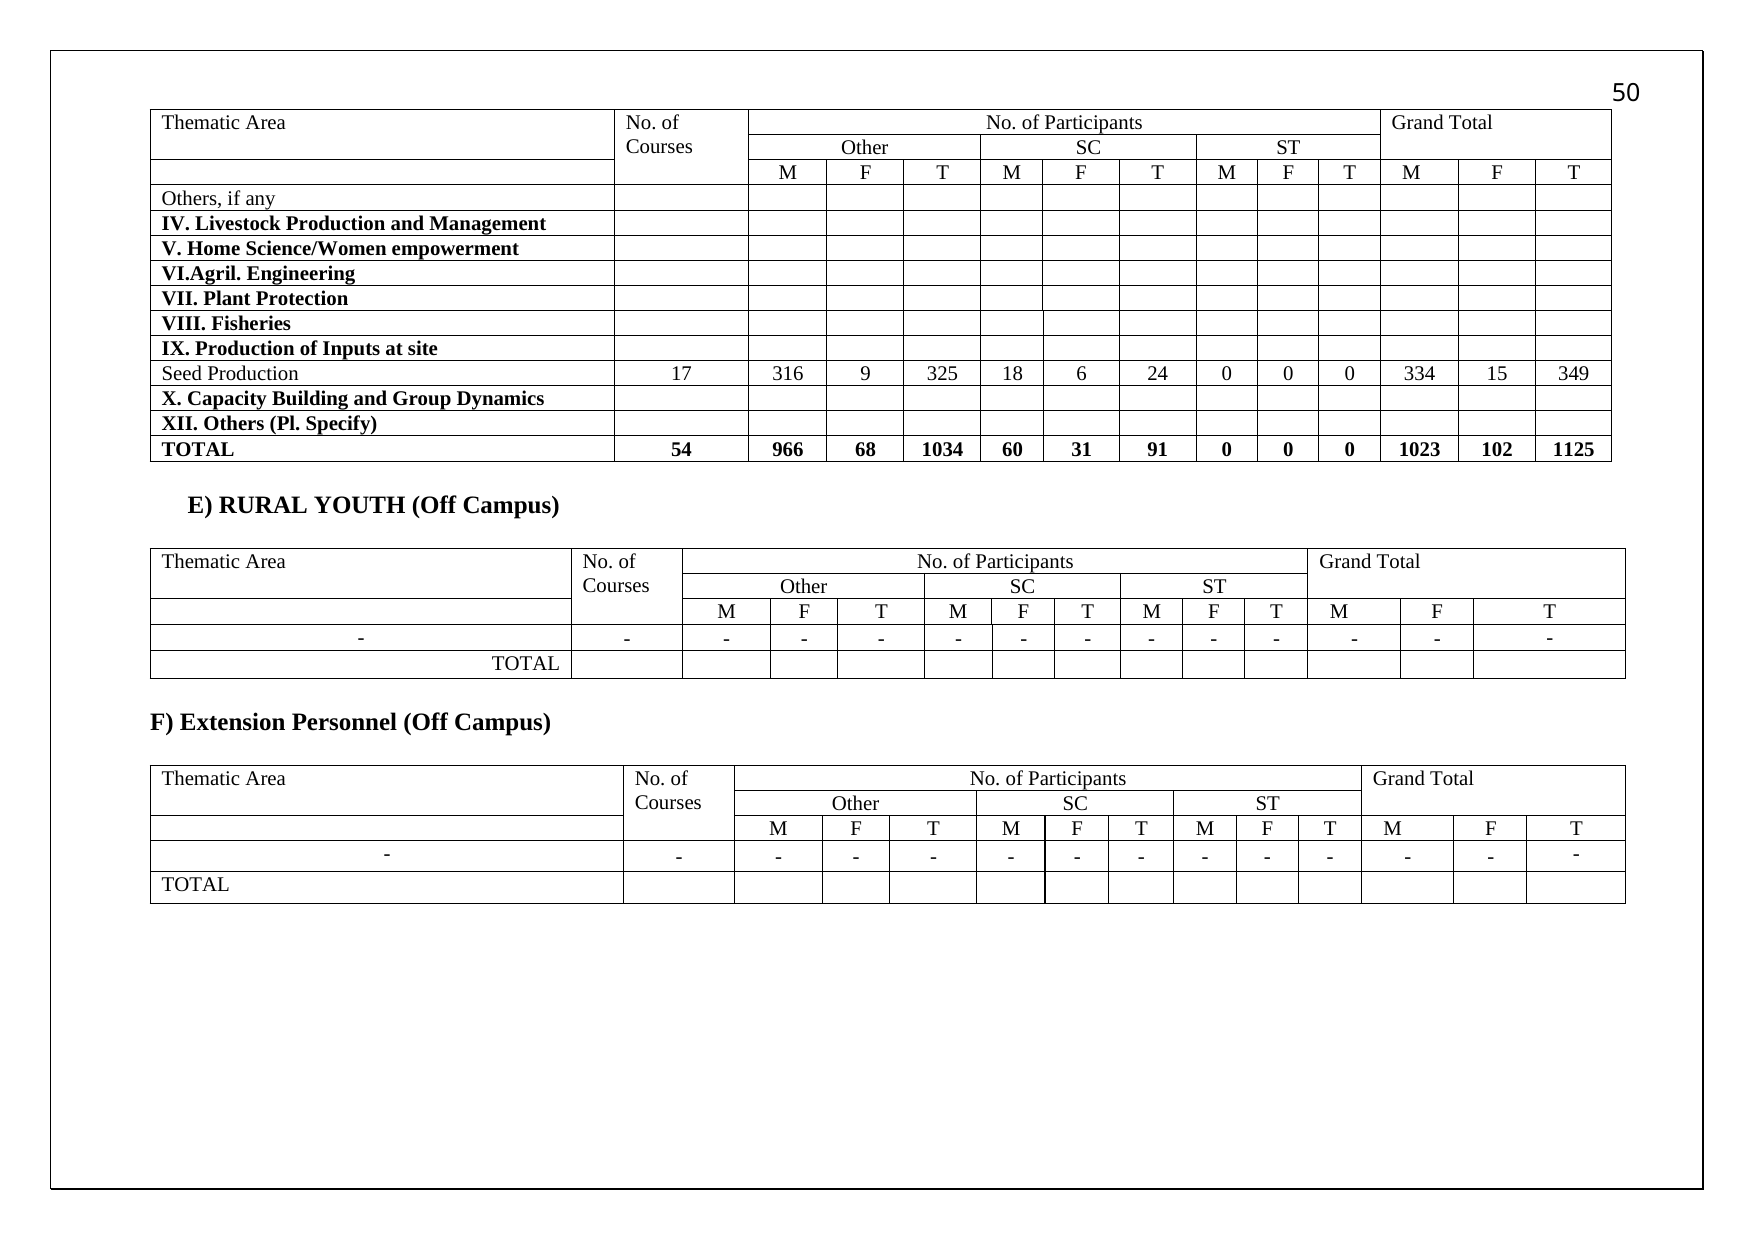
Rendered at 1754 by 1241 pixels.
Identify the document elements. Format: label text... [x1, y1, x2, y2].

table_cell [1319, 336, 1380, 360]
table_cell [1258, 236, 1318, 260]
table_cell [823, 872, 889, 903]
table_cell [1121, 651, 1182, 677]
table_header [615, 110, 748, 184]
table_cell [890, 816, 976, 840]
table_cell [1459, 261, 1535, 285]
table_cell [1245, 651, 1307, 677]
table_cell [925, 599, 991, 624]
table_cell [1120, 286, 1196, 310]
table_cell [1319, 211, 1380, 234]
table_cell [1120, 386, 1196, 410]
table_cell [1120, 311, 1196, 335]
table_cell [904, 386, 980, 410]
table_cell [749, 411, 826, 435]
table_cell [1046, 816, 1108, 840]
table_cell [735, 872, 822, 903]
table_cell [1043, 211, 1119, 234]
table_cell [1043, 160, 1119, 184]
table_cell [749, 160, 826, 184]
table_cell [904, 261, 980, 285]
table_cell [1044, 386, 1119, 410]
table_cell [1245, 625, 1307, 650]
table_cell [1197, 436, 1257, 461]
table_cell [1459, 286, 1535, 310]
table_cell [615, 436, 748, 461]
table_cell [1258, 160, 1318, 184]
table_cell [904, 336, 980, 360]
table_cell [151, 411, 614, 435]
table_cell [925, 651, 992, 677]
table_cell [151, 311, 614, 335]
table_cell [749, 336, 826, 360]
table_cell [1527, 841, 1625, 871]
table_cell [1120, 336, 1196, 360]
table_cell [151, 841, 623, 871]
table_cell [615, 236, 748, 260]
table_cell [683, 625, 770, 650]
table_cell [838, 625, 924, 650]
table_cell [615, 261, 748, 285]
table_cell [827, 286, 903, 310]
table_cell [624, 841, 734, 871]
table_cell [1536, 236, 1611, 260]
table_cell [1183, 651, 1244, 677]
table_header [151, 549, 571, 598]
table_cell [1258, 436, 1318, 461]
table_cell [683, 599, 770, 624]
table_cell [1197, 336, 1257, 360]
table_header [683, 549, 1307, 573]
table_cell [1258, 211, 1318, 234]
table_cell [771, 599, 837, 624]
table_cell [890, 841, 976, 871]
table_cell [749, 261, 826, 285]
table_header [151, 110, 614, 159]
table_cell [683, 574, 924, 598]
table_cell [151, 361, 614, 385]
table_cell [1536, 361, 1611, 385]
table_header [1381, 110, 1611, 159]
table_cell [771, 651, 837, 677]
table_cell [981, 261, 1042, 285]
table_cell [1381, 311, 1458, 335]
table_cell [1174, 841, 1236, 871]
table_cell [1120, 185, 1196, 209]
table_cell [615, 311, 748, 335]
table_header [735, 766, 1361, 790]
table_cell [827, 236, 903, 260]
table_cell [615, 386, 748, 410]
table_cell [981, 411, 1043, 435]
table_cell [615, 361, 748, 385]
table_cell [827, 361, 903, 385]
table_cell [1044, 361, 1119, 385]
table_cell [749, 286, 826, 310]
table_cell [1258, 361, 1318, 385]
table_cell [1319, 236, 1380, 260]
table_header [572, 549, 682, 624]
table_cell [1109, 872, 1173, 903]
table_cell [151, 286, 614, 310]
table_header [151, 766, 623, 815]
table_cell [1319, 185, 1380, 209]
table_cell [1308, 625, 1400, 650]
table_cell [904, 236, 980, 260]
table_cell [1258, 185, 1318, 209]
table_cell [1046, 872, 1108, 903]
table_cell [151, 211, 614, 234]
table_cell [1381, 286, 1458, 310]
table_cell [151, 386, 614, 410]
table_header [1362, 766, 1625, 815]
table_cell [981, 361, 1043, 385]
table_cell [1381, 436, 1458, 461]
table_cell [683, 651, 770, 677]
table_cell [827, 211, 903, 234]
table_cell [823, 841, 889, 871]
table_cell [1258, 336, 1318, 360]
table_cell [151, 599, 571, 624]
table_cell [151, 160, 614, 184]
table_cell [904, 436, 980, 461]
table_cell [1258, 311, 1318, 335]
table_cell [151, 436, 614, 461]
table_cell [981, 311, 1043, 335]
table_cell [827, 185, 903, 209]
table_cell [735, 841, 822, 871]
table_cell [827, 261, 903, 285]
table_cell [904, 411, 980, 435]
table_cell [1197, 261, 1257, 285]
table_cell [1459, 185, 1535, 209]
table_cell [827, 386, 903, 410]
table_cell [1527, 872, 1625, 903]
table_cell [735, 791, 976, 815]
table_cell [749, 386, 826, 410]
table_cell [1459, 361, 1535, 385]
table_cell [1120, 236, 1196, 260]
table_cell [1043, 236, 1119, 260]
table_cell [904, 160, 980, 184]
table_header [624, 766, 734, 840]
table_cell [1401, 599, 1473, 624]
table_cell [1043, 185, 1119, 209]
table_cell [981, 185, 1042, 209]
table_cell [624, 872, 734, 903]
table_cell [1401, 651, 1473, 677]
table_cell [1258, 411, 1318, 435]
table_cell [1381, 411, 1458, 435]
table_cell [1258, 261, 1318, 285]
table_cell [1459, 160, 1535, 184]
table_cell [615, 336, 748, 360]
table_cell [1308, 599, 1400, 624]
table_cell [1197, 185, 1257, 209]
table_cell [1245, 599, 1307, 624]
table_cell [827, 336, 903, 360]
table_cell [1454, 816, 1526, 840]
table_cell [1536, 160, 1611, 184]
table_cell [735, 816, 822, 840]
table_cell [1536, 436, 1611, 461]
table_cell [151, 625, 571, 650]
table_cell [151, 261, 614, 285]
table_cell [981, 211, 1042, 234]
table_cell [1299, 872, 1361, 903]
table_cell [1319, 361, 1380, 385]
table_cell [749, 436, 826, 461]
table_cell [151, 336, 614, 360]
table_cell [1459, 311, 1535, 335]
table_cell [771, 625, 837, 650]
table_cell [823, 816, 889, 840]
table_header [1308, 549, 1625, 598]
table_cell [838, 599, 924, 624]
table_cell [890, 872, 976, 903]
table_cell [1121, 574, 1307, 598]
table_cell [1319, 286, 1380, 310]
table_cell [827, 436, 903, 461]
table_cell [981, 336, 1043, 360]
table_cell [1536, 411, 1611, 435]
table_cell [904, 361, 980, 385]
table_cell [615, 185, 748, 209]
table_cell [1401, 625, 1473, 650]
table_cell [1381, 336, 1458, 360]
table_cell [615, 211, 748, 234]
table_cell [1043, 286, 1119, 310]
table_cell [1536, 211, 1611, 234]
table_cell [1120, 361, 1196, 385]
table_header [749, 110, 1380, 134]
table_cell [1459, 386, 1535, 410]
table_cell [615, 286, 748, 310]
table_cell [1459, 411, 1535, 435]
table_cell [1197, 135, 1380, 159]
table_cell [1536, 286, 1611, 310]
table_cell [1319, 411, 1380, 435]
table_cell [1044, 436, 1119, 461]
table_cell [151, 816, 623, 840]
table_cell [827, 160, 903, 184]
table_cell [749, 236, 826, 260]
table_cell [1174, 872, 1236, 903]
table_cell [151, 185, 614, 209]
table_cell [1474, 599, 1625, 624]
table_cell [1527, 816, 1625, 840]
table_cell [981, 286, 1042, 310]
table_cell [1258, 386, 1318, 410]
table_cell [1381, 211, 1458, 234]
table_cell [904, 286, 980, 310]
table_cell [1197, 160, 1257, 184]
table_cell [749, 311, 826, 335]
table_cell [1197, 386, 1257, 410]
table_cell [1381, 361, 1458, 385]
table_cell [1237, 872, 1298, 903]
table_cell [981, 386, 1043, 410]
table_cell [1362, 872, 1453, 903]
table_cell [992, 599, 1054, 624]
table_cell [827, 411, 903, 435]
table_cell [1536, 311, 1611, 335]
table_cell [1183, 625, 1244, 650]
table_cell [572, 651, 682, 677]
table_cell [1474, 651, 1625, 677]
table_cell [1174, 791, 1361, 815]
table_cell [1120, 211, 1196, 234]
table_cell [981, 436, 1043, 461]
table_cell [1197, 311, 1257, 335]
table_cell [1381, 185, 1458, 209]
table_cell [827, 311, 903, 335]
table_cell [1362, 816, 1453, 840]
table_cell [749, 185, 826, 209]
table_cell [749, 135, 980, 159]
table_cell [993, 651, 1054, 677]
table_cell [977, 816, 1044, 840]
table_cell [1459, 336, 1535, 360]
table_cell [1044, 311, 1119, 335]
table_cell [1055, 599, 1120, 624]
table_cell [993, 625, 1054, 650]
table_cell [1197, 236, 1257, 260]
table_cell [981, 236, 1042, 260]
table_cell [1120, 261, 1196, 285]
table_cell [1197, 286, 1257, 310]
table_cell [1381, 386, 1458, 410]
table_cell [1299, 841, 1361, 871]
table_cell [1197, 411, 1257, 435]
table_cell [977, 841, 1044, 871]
text E) RURAL YOUTH (Off Campus) [187, 490, 1640, 548]
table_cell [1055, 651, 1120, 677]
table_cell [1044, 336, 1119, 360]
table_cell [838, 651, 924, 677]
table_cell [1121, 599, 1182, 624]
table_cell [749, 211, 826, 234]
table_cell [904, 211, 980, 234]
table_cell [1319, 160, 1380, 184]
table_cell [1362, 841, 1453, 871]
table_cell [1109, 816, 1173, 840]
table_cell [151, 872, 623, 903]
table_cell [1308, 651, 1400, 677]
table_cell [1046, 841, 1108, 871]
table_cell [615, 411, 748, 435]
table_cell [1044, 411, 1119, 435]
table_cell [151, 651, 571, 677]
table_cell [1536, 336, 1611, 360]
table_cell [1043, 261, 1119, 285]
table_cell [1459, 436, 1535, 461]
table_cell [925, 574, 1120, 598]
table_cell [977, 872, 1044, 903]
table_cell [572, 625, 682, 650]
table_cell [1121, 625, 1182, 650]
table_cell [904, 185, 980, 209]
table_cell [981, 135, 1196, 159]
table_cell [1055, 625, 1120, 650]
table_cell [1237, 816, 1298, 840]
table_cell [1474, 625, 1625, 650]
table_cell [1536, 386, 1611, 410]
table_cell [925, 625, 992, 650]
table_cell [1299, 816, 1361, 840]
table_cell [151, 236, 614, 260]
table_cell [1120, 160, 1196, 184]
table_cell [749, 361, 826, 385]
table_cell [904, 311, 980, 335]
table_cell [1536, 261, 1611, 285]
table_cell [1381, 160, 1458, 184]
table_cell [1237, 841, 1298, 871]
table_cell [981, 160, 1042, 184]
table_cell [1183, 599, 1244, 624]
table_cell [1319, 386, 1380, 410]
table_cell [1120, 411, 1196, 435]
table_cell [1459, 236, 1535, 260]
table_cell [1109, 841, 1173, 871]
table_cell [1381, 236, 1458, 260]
text F) Extension Personnel (Off Campus) [150, 707, 1640, 765]
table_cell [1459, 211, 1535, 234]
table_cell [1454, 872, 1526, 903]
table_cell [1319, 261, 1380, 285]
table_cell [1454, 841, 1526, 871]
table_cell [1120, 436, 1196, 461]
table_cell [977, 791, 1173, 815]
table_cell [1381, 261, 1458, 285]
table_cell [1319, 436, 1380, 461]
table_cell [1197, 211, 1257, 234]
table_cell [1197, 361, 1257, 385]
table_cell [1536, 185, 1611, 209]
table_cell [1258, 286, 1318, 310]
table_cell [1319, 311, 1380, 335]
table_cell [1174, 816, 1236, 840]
